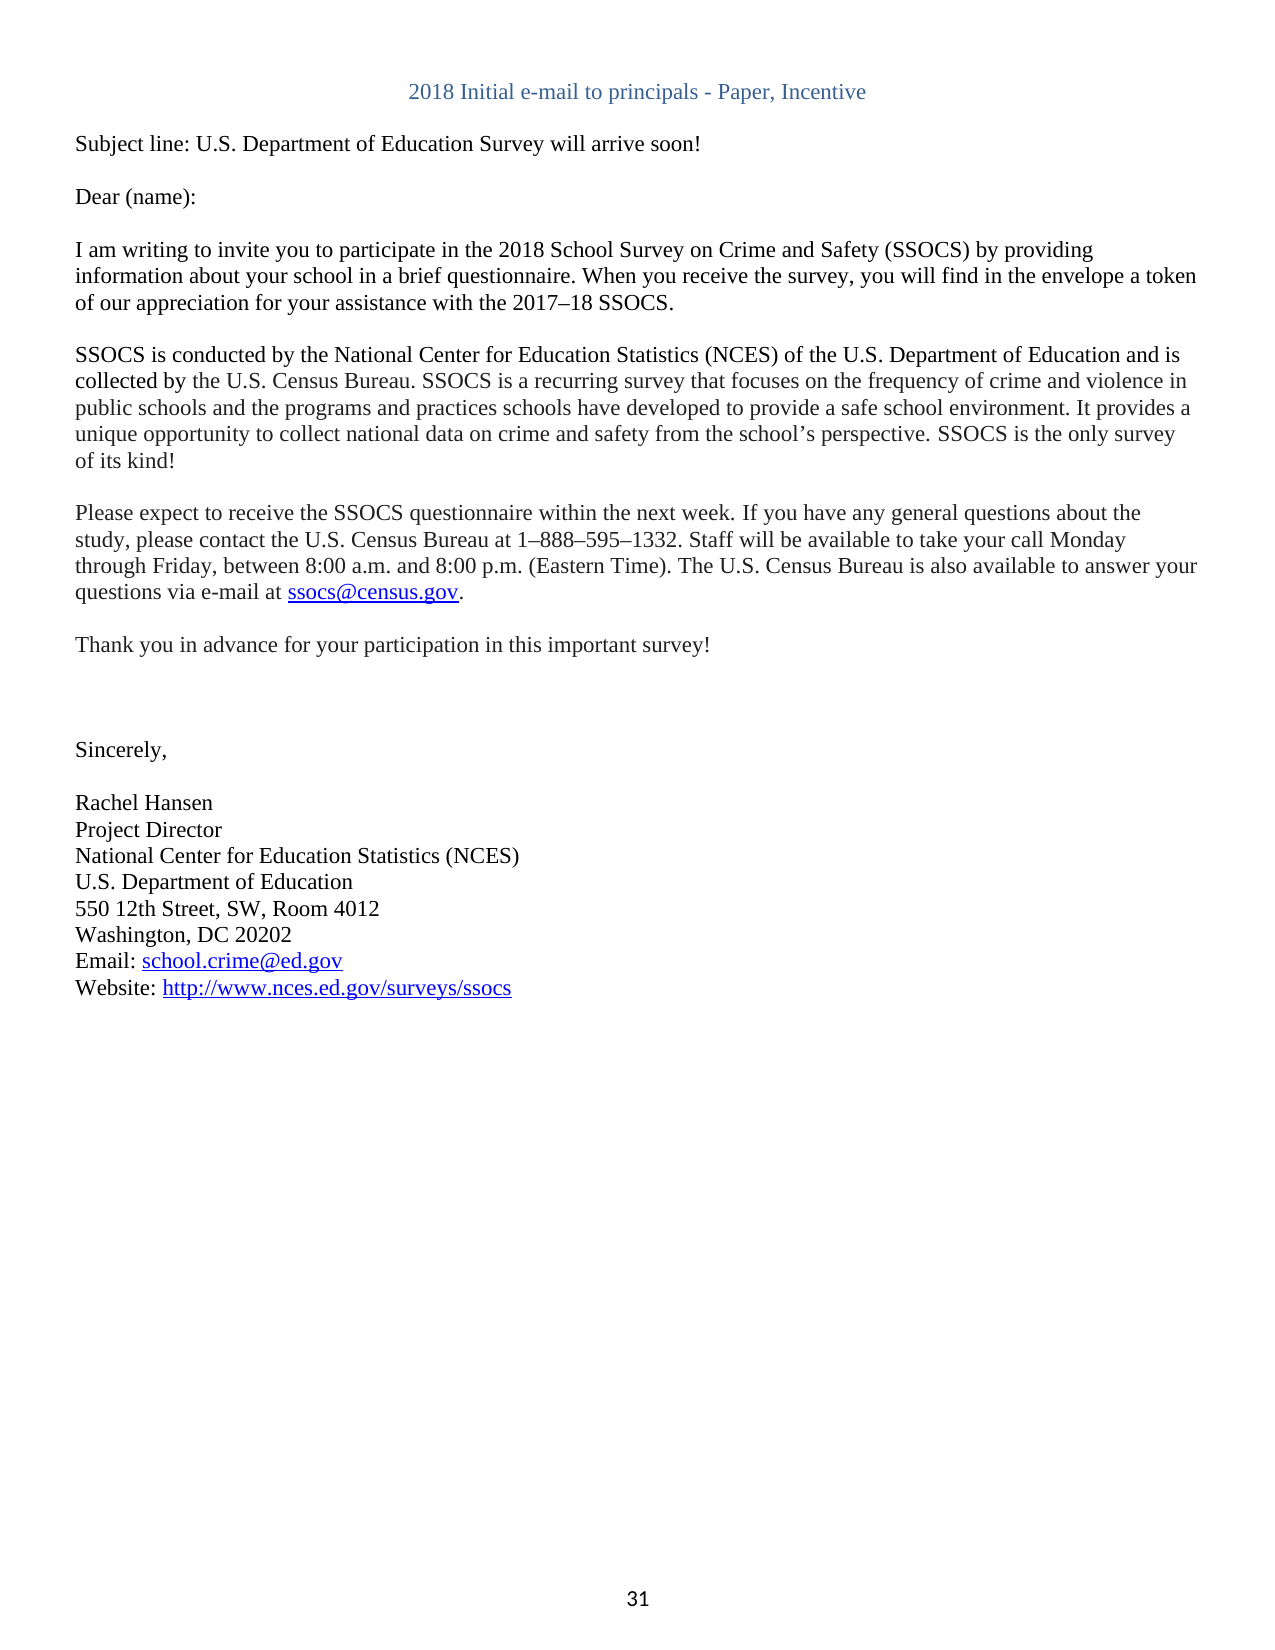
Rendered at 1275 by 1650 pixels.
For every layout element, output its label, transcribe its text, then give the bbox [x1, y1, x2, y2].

text 550 12th Street, SW, Room 4012 [75, 895, 1200, 921]
text Washington, DC 20202 [75, 921, 1200, 947]
text Project Director [75, 816, 1200, 842]
text Rachel Hansen [75, 789, 1200, 816]
subtitle 2018 Initial e-mail to principals - Paper, Incentive [75, 78, 1200, 104]
text Email: school.crime@ed.gov Website: http://www.nces.ed.gov/surveys/ssocs [75, 947, 1200, 1000]
text U.S. Department of Education [75, 868, 1200, 895]
text I am writing to invite you to participate in the 2018 School Survey on Crime and Safety (SSOCS) by providing information about your school in a brief questionnaire. When you receive the survey, you will find in the envelope a token of our appreciation for your assistance with the 2017–18 SSOCS. [75, 236, 1200, 315]
text Subject line: U.S. Department of Education Survey will arrive soon! [75, 130, 1200, 157]
text SSOCS is conducted by the National Center for Education Statistics (NCES) of the U.S. Department of Education and is collected by the U.S. Census Bureau. SSOCS is a recurring survey that focuses on the frequency of crime and violence in public schools and the programs and practices schools have developed to provide a safe school environment. It provides a unique opportunity to collect national data on crime and safety from the school’s perspective. SSOCS is the only survey of its kind! [75, 341, 1200, 473]
text National Center for Education Statistics (NCES) [75, 842, 1200, 868]
text Dear (name): [75, 183, 1200, 209]
text Sincerely, [75, 737, 1200, 763]
text Please expect to receive the SSOCS questionnaire within the next week. If you have any general questions about the study, please contact the U.S. Census Bureau at 1–888–595–1332. Staff will be available to take your call Monday through Friday, between 8:00 a.m. and 8:00 p.m. (Eastern Time). The U.S. Census Bureau is also available to answer your questions via e-mail at ssocs@census.gov. [75, 499, 1200, 605]
text Thank you in advance for your participation in this important survey! [75, 631, 1200, 657]
